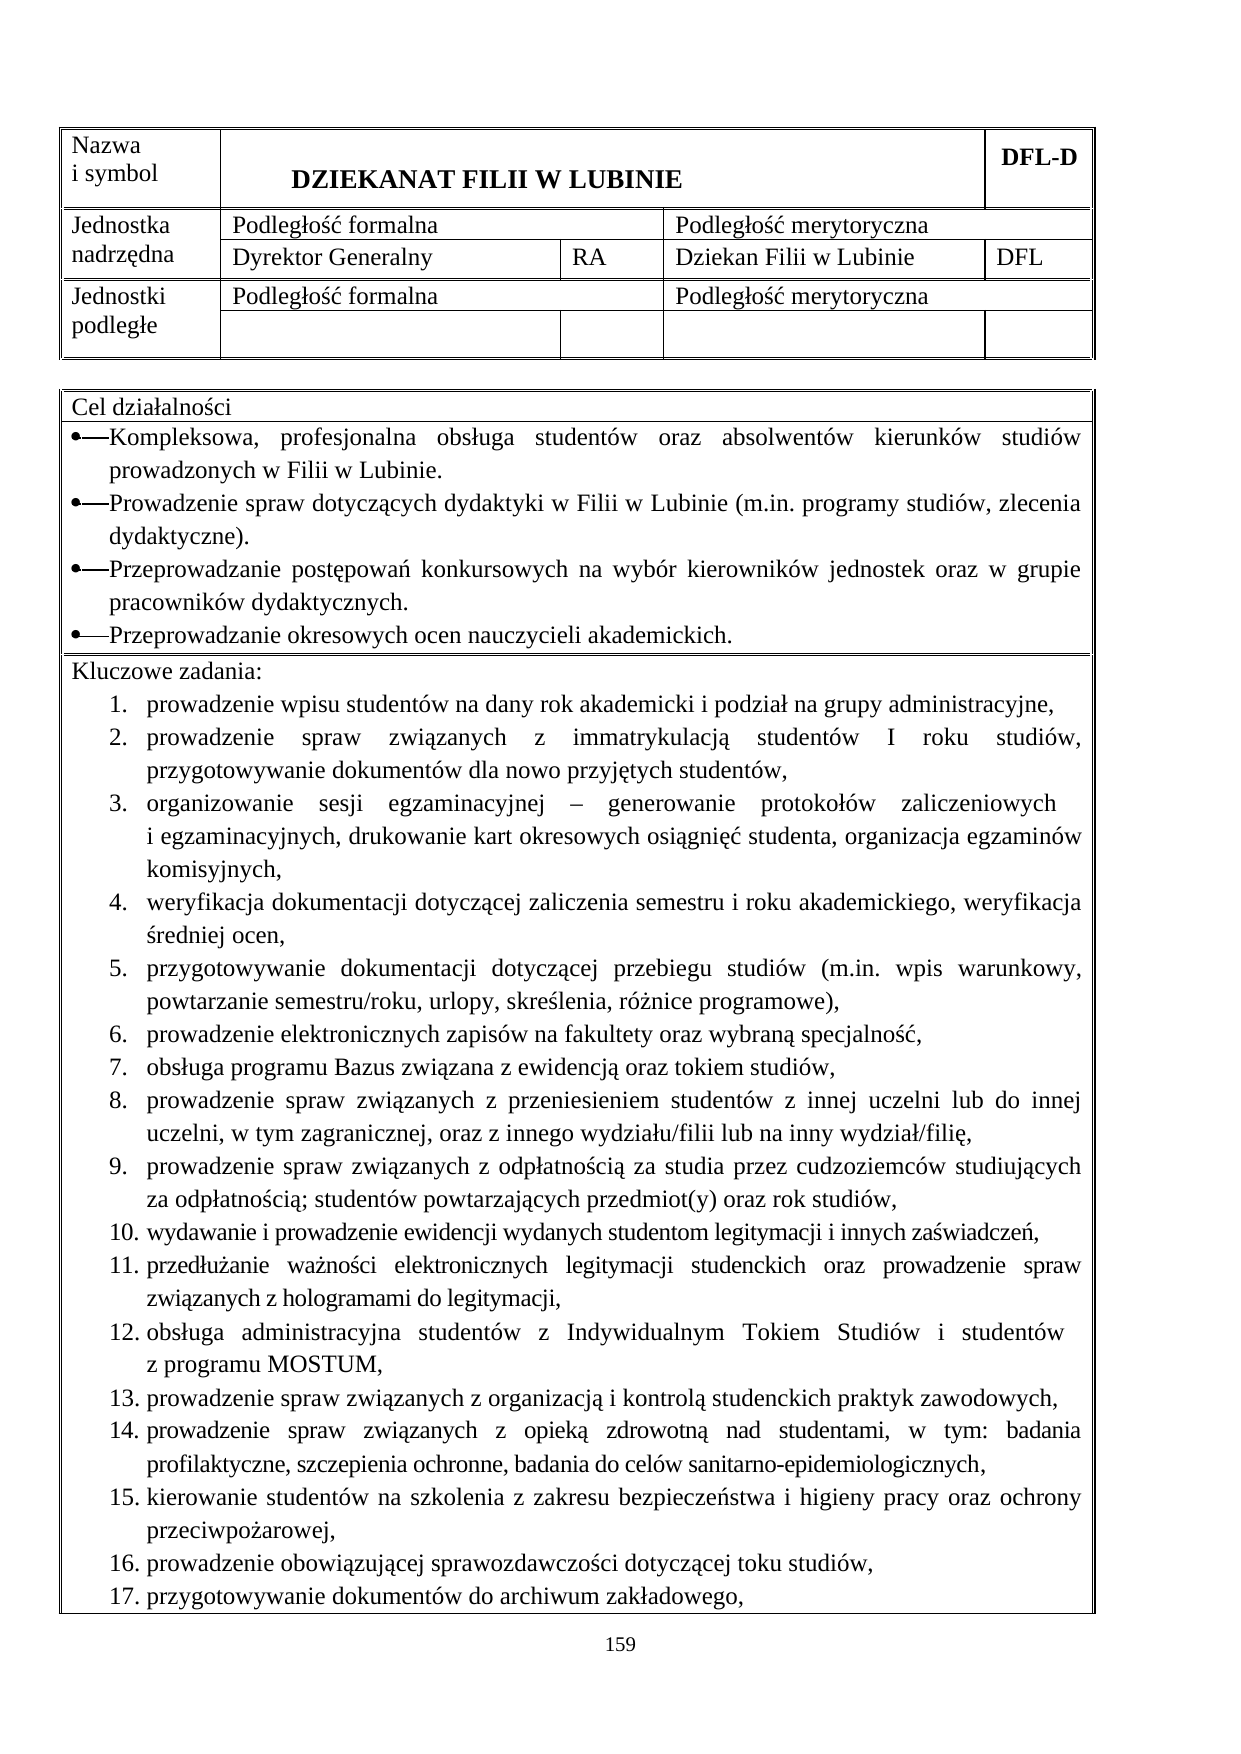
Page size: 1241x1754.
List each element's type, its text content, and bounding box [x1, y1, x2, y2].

table_cell Podległość merytoryczna [664, 278, 1094, 310]
table_header DZIEKANAT FILII W LUBINIE [221, 130, 984, 207]
table_cell Podległość formalna [221, 210, 663, 239]
table_cell Dyrektor Generalny [221, 240, 560, 278]
table_cell Podległość merytoryczna [664, 207, 1092, 239]
table_cell Dziekan Filii w Lubinie [664, 240, 984, 278]
table_cell [60, 357, 1094, 389]
table_header DFL-D [986, 130, 1092, 207]
table_cell RA [561, 240, 663, 278]
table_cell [60, 653, 1094, 1613]
table_cell [561, 311, 663, 357]
table_cell DFL [986, 240, 1092, 278]
table_cell [221, 311, 560, 357]
table_cell [986, 311, 1092, 357]
table_cell Kompleksowa, profesjonalna obsługa studentów oraz absolwentów kierunków studiów prowadzonych w Filii w Lubinie. Prowadzenie spraw dotyczących dydaktyki w Filii w Lubinie (m.in. programy studiów, zlecenia dydaktyczne). Przeprowadzanie postępowań konkursowych na wybór kierowników jednostek oraz w grupie pracowników dydaktycznych. Przeprowadzanie okresowych ocen nauczycieli akademickich. [62, 422, 1092, 653]
table_cell [664, 311, 984, 357]
table_cell Cel działalności [60, 389, 1094, 421]
table_cell Jednostka nadrzędna [62, 207, 220, 278]
table_cell Podległość formalna [221, 281, 663, 310]
table_header Nazwa i symbol [62, 130, 220, 207]
table_cell Jednostki podległe [60, 278, 220, 357]
